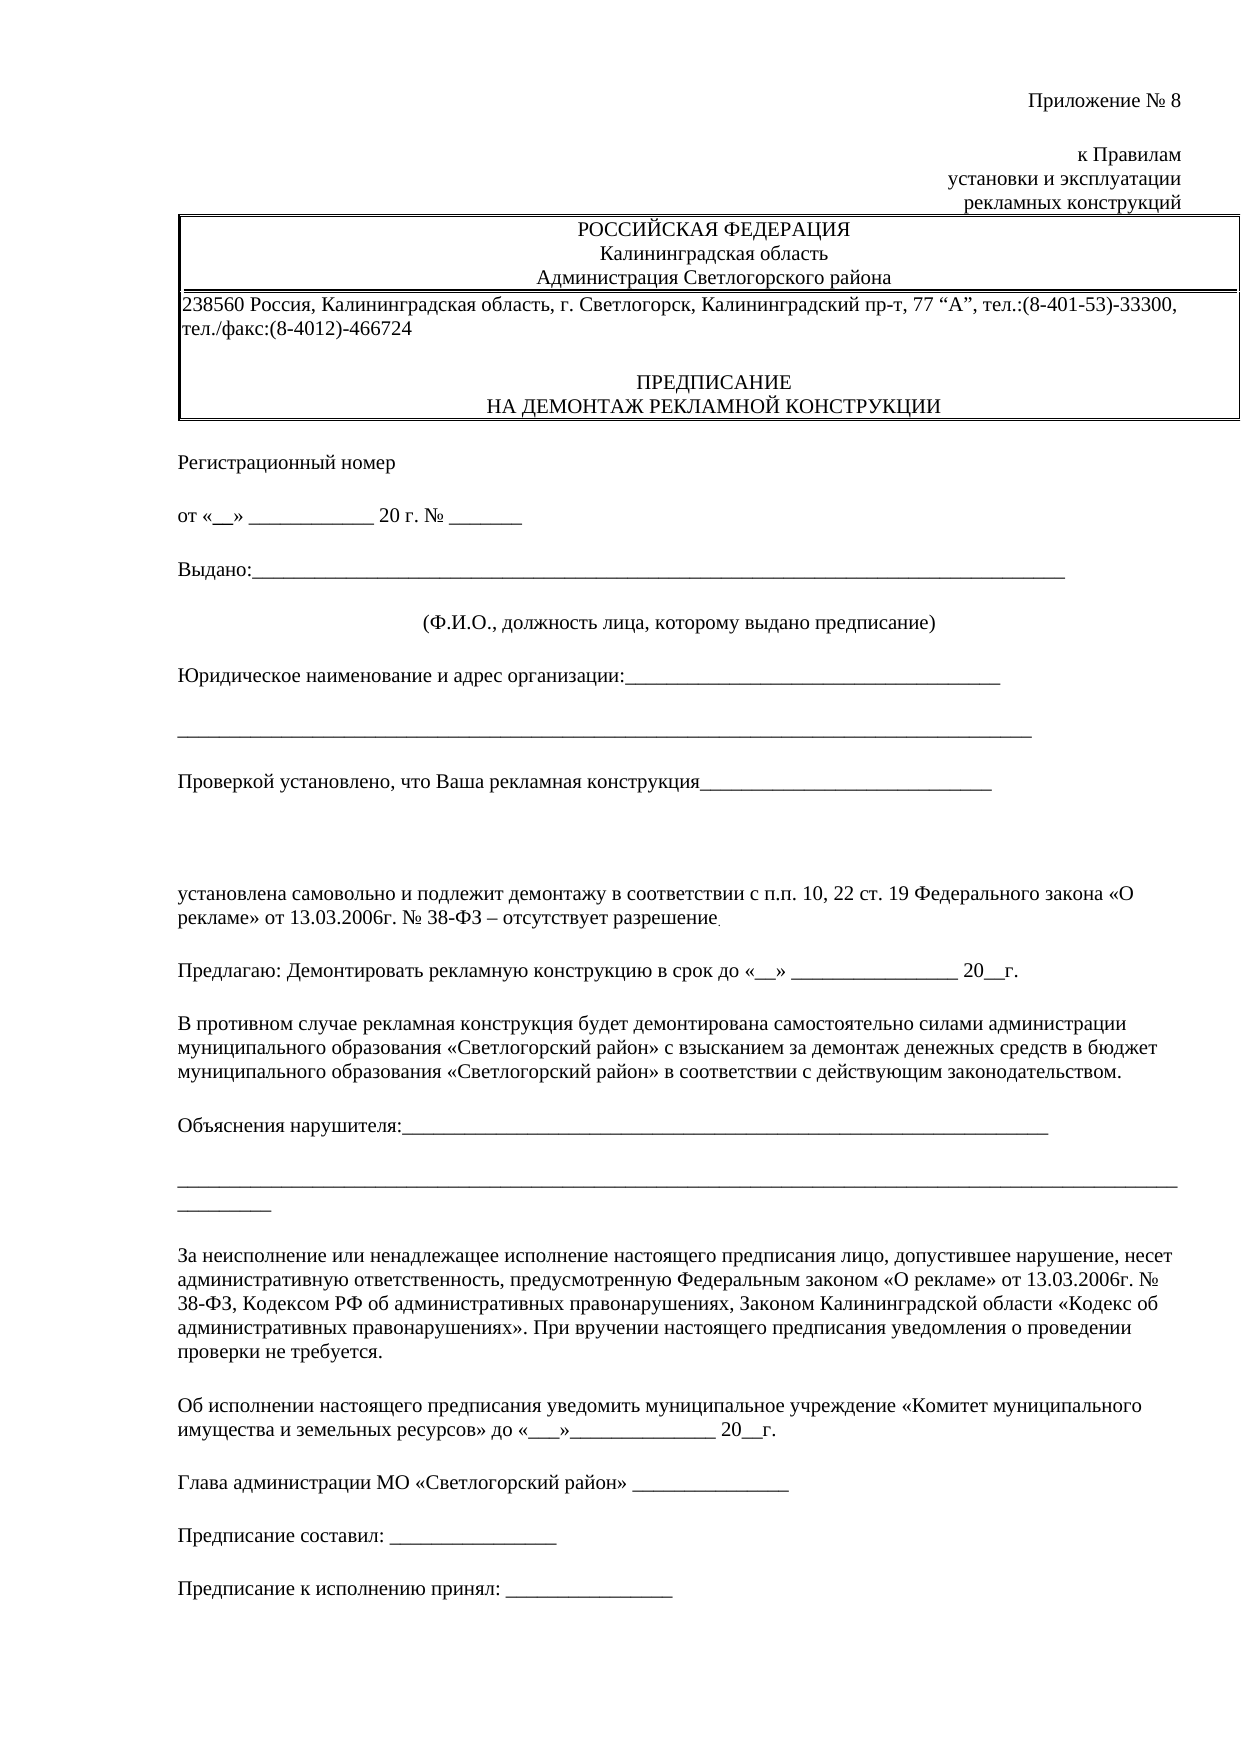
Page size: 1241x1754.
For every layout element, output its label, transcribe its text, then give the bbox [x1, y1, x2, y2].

text (Ф.И.О., должность лица, которому выдано предписание) [177, 610, 1181, 634]
text _________________________________________________________________________________________________________ [177, 1166, 1181, 1214]
text установки и эксплуатации [177, 166, 1181, 189]
text __________________________________________________________________________________ [177, 716, 1181, 740]
text рекламных конструкций [177, 189, 1181, 214]
text от «__» ____________ 20 г. № _______ [177, 503, 1181, 527]
text Предлагаю: Демонтировать рекламную конструкцию в срок до «__» ________________ 20__г. [177, 958, 1181, 982]
table_header РОССИЙСКАЯ ФЕДЕРАЦИЯ Калининградская область Администрация Светлогорского района [181, 217, 1239, 289]
text Объяснения нарушителя:______________________________________________________________ [177, 1112, 1181, 1137]
text Выдано:______________________________________________________________________________ [177, 557, 1181, 581]
text Регистрационный номер [177, 450, 1181, 474]
text установлена самовольно и подлежит демонтажу в соответствии с п.п. 10, 22 ст. 19 Федерального закона «О рекламе» от 13.03.2006г. № 38-ФЗ – отсутствует разрешение. [177, 881, 1181, 929]
text Юридическое наименование и адрес организации:____________________________________ [177, 663, 1181, 687]
text Предписание составил: ________________ [177, 1523, 1181, 1547]
text Приложение № 8 [177, 88, 1181, 112]
text к Правилам [177, 141, 1181, 166]
text Проверкой установлено, что Ваша рекламная конструкция____________________________ [177, 769, 1181, 793]
text Об исполнении настоящего предписания уведомить муниципальное учреждение «Комитет муниципального имущества и земельных ресурсов» до «___»______________ 20__г. [177, 1392, 1181, 1441]
table_cell 238560 Россия, Калининградская область, г. Светлогорск, Калининградский пр-т, 77 “А”, тел.:(8-401-53)-33300, тел./факс:(8-4012)-466724 ПРЕДПИСАНИЕ НА ДЕМОНТАЖ РЕКЛАМНОЙ КОНСТРУКЦИИ [181, 289, 1239, 418]
text В противном случае рекламная конструкция будет демонтирована самостоятельно силами администрации муниципального образования «Светлогорский район» с взысканием за демонтаж денежных средств в бюджет муниципального образования «Светлогорский район» в соответствии с действующим законодательством. [177, 1011, 1181, 1083]
text Предписание к исполнению принял: ________________ [177, 1576, 1181, 1600]
text За неисполнение или ненадлежащее исполнение настоящего предписания лицо, допустившее нарушение, несет административную ответственность, предусмотренную Федеральным законом «О рекламе» от 13.03.2006г. № 38-ФЗ, Кодексом РФ об административных правонарушениях, Законом Калининградской области «Кодекс об административных правонарушениях». При вручении настоящего предписания уведомления о проведении проверки не требуется. [177, 1243, 1181, 1363]
text Глава администрации МО «Светлогорский район» _______________ [177, 1470, 1181, 1494]
